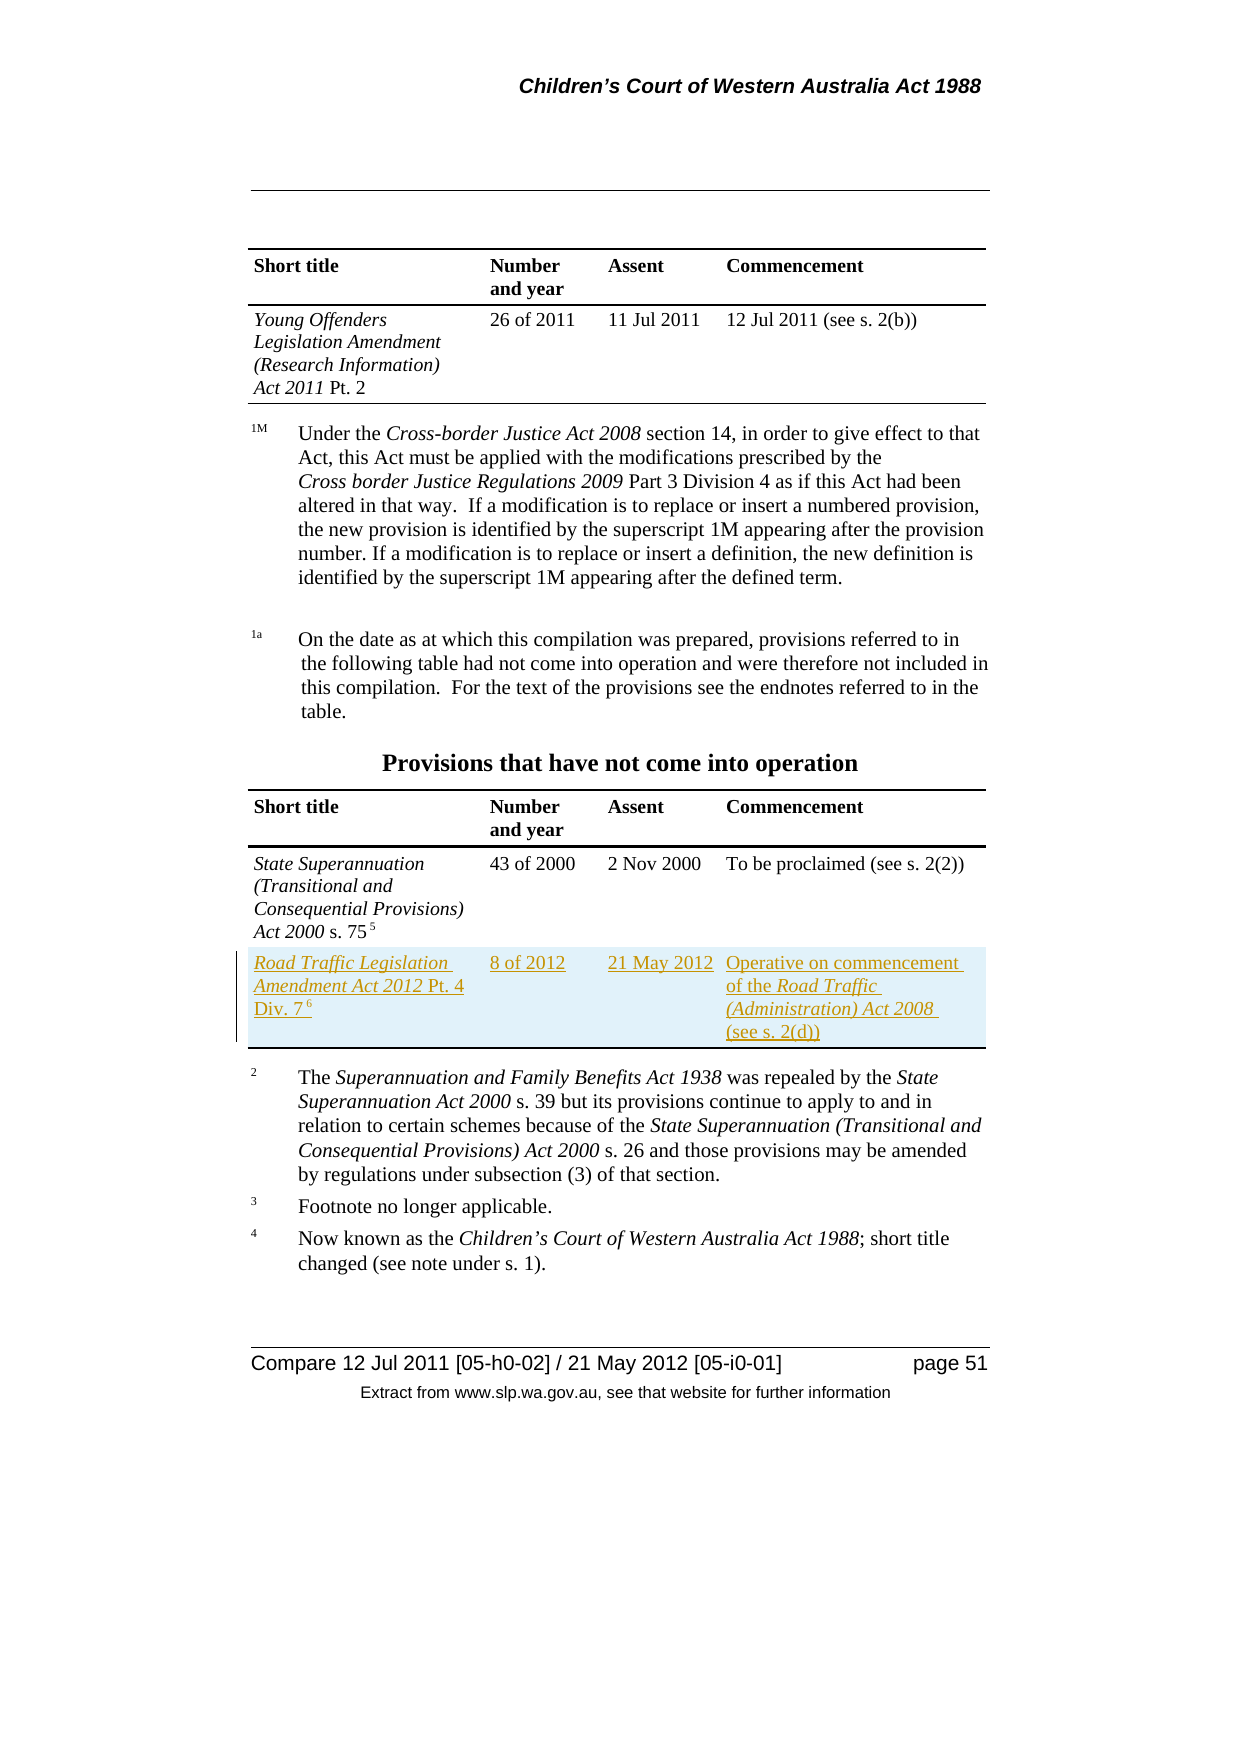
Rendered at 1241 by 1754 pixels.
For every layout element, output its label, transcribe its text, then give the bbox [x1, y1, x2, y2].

text 1a On the date as at which this compilation was prepared, provisions referred to in the following table had not come into operation and were therefore not included in this compilation. For the text of the provisions see the endnotes referred to in the table. [251, 627, 990, 723]
table_header Commencement [720, 250, 986, 303]
table_cell 12 Jul 2011 (see s. 2(b)) [720, 306, 986, 403]
table_cell To be proclaimed (see s. 2(2)) [720, 848, 986, 947]
text 1M Under the Cross-border Justice Act 2008 section 14, in order to give effect to that Act, this Act must be applied with the modifications prescribed by the Cross border Justice Regulations 2009 Part 3 Division 4 as if this Act had been altered in that way. If a modification is to replace or insert a numbered provision, the new provision is identified by the superscript 1M appearing after the provision number. If a modification is to replace or insert a definition, the new definition is identified by the superscript 1M appearing after the defined term. [251, 421, 990, 589]
table_header Number and year [484, 791, 602, 845]
table_cell Young Offenders Legislation Amendment (Research Information) Act 2011 Pt. 2 [248, 306, 484, 403]
table_cell 43 of 2000 [484, 848, 602, 947]
text 4 Now known as the Children’s Court of Western Australia Act 1988; short title changed (see note under s. 1). [251, 1226, 990, 1274]
table_header Number and year [484, 250, 602, 303]
subtitle Provisions that have not come into operation [251, 748, 990, 777]
table_header Short title [248, 791, 484, 845]
table_header Commencement [720, 791, 986, 845]
table_cell 2 Nov 2000 [602, 848, 720, 947]
text 3 Footnote no longer applicable. [251, 1194, 990, 1218]
table_cell State Superannuation (Transitional and Consequential Provisions) Act 2000 s. 75 5 [248, 848, 484, 947]
table_cell 11 Jul 2011 [602, 306, 720, 403]
table_header Short title [248, 250, 484, 303]
table_cell 26 of 2011 [484, 306, 602, 403]
table_header Assent [602, 250, 720, 303]
text 2 The Superannuation and Family Benefits Act 1938 was repealed by the State Superannuation Act 2000 s. 39 but its provisions continue to apply to and in relation to certain schemes because of the State Superannuation (Transitional and Consequential Provisions) Act 2000 s. 26 and those provisions may be amended by regulations under subsection (3) of that section. [251, 1065, 990, 1186]
table_header Assent [602, 791, 720, 845]
